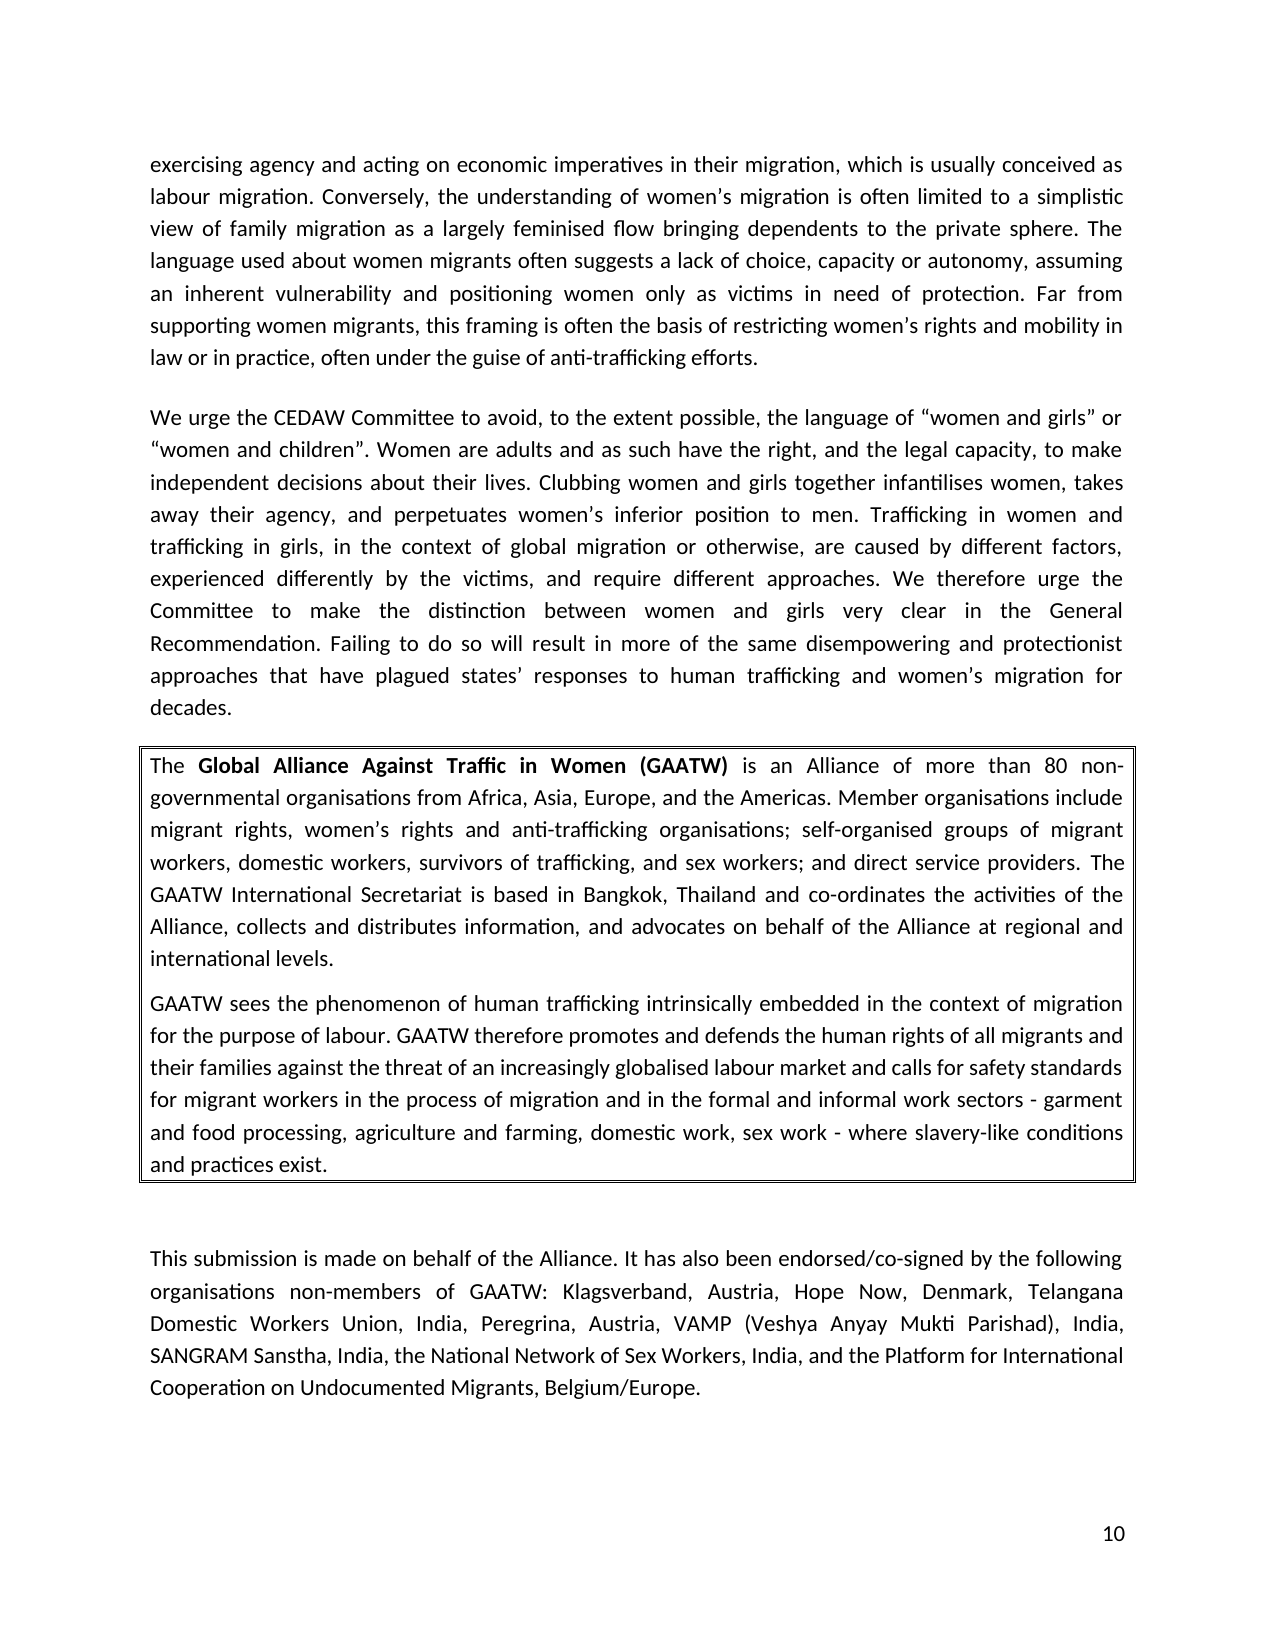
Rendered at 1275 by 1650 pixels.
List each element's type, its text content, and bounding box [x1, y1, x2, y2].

text The Global Alliance Against Traffic in Women (GAATW) is an Alliance of more than 80 non-governmental organisations from Africa, Asia, Europe, and the Americas. Member organisations include migrant rights, women’s rights and anti-trafficking organisations; self-organised groups of migrant workers, domestic workers, survivors of trafficking, and sex workers; and direct service providers. The GAATW International Secretariat is based in Bangkok, Thailand and co-ordinates the activities of the Alliance, collects and distributes information, and advocates on behalf of the Alliance at regional and international levels. [142, 749, 1133, 972]
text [150, 150, 1125, 371]
text We urge the CEDAW Committee to avoid, to the extent possible, the language of “women and girls” or “women and children”. Women are adults and as such have the right, and the legal capacity, to make independent decisions about their lives. Clubbing women and girls together infantilises women, takes away their agency, and perpetuates women’s inferior position to men. Trafficking in women and trafficking in girls, in the context of global migration or otherwise, are caused by different factors, experienced differently by the victims, and require different approaches. We therefore urge the Committee to make the distinction between women and girls very clear in the General Recommendation. Failing to do so will result in more of the same disempowering and protectionist approaches that have plagued states’ responses to human trafficking and women’s migration for decades. [150, 403, 1125, 721]
text GAATW sees the phenomenon of human trafficking intrinsically embedded in the context of migration for the purpose of labour. GAATW therefore promotes and defends the human rights of all migrants and their families against the threat of an increasingly globalised labour market and calls for safety standards for migrant workers in the process of migration and in the formal and informal work sectors - garment and food processing, agriculture and farming, domestic work, sex work - where slavery-like conditions and practices exist. [142, 984, 1133, 1180]
text This submission is made on behalf of the Alliance. It has also been endorsed/co-signed by the following organisations non-members of GAATW: Klagsverband, Austria, Hope Now, Denmark, Telangana Domestic Workers Union, India, Peregrina, Austria, VAMP (Veshya Anyay Mukti Parishad), India, SANGRAM Sanstha, India, the National Network of Sex Workers, India, and the Platform for International Cooperation on Undocumented Migrants, Belgium/Europe. [150, 1244, 1125, 1401]
